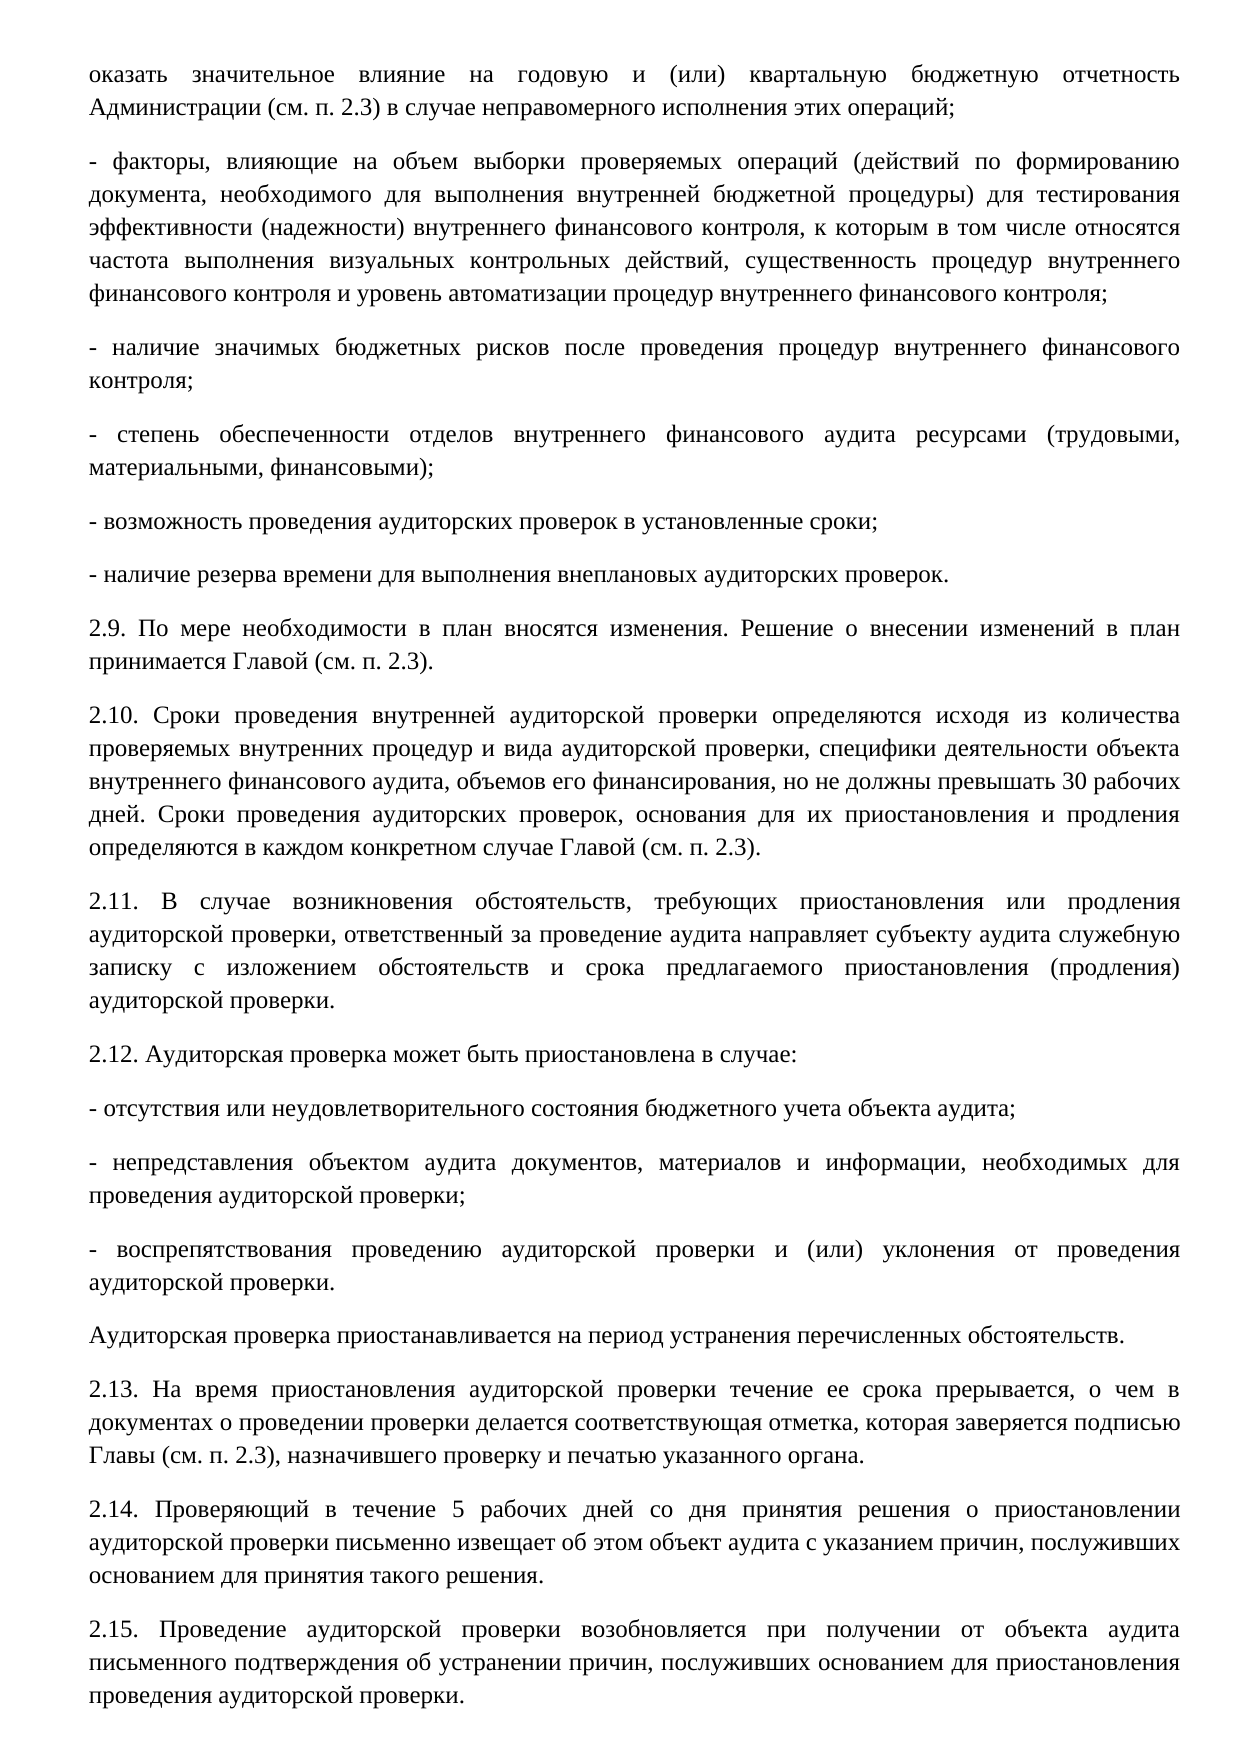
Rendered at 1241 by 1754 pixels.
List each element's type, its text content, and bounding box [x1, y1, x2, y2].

text - факторы, влияющие на объем выборки проверяемых операций (действий по формированию документа, необходимого для выполнения внутренней бюджетной процедуры) для тестирования эффективности (надежности) внутреннего финансового контроля, к которым в том числе относятся частота выполнения визуальных контрольных действий, существенность процедур внутреннего финансового контроля и уровень автоматизации процедур внутреннего финансового контроля; [89, 146, 1181, 307]
text - непредставления объектом аудита документов, материалов и информации, необходимых для проведения аудиторской проверки; [89, 1147, 1181, 1209]
text 2.9. По мере необходимости в план вносятся изменения. Решение о внесении изменений в план принимается Главой (см. п. 2.3). [89, 613, 1181, 675]
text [89, 59, 1181, 121]
text - наличие резерва времени для выполнения внеплановых аудиторских проверок. [89, 559, 1181, 588]
text 2.12. Аудиторская проверка может быть приостановлена в случае: [89, 1039, 1181, 1068]
text Аудиторская проверка приостанавливается на период устранения перечисленных обстоятельств. [89, 1321, 1181, 1349]
text - отсутствия или неудовлетворительного состояния бюджетного учета объекта аудита; [89, 1093, 1181, 1122]
text - наличие значимых бюджетных рисков после проведения процедур внутреннего финансового контроля; [89, 332, 1181, 394]
text 2.14. Проверяющий в течение 5 рабочих дней со дня принятия решения о приостановлении аудиторской проверки письменно извещает об этом объект аудита с указанием причин, послуживших основанием для принятия такого решения. [89, 1494, 1181, 1589]
text 2.10. Сроки проведения внутренней аудиторской проверки определяются исходя из количества проверяемых внутренних процедур и вида аудиторской проверки, специфики деятельности объекта внутреннего финансового аудита, объемов его финансирования, но не должны превышать 30 рабочих дней. Сроки проведения аудиторских проверок, основания для их приостановления и продления определяются в каждом конкретном случае Главой (см. п. 2.3). [89, 700, 1181, 861]
text - воспрепятствования проведению аудиторской проверки и (или) уклонения от проведения аудиторской проверки. [89, 1234, 1181, 1296]
text - возможность проведения аудиторских проверок в установленные сроки; [89, 506, 1181, 534]
text 2.11. В случае возникновения обстоятельств, требующих приостановления или продления аудиторской проверки, ответственный за проведение аудита направляет субъекту аудита служебную записку с изложением обстоятельств и срока предлагаемого приостановления (продления) аудиторской проверки. [89, 886, 1181, 1014]
text - степень обеспеченности отделов внутреннего финансового аудита ресурсами (трудовыми, материальными, финансовыми); [89, 419, 1181, 481]
text 2.15. Проведение аудиторской проверки возобновляется при получении от объекта аудита письменного подтверждения об устранении причин, послуживших основанием для приостановления проведения аудиторской проверки. [89, 1614, 1181, 1709]
text 2.13. На время приостановления аудиторской проверки течение ее срока прерывается, о чем в документах о проведении проверки делается соответствующая отметка, которая заверяется подписью Главы (см. п. 2.3), назначившего проверку и печатью указанного органа. [89, 1374, 1181, 1469]
